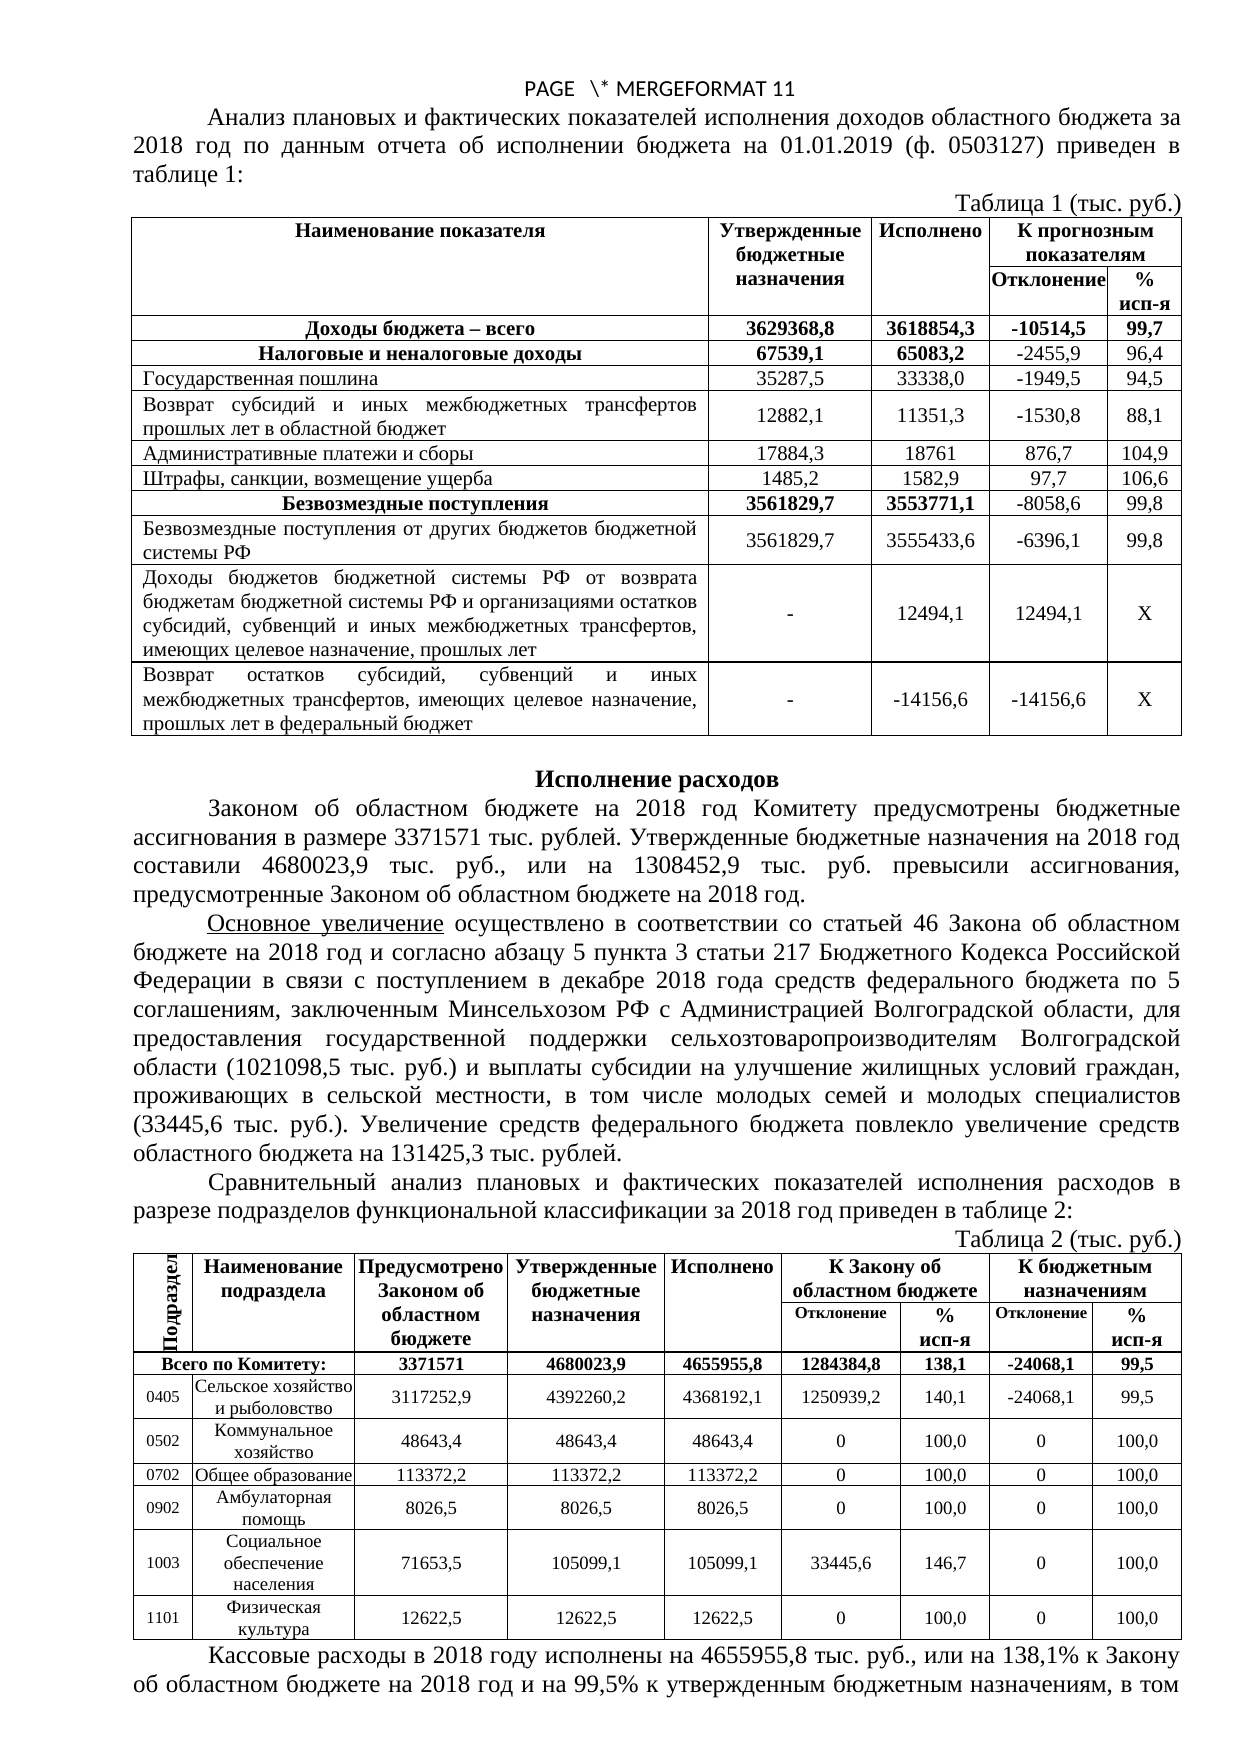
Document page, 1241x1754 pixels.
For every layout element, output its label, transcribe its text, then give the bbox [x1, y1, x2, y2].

table_cell 100,0 [1093, 1486, 1181, 1529]
table_cell 48643,4 [355, 1419, 507, 1462]
table_cell 12622,5 [665, 1596, 781, 1639]
text Сравнительный анализ плановых и фактических показателей исполнения расходов в разрезе подразделов функциональной классификации за 2018 год приведен в таблице 2: [133, 1167, 1181, 1224]
table_cell 104,9 [1108, 441, 1181, 465]
text Законом об областном бюджете на 2018 год Комитету предусмотрены бюджетные ассигнования в размере 3371571 тыс. рублей. Утвержденные бюджетные назначения на 2018 год составили 4680023,9 тыс. руб., или на 1308452,9 тыс. руб. превысили ассигнования, предусмотренные Законом об областном бюджете на 2018 год. [133, 793, 1181, 908]
table_cell 0405 [134, 1375, 192, 1418]
table_cell 8026,5 [508, 1486, 664, 1529]
table_cell 12622,5 [508, 1596, 664, 1639]
table_cell 113372,2 [355, 1464, 507, 1485]
table_cell 100,0 [1093, 1596, 1181, 1639]
table_cell 0 [990, 1486, 1092, 1529]
text Основное увеличение осуществлено в соответствии со статьей 46 Закона об областном бюджете на 2018 год и согласно абзацу 5 пункта 3 статьи 217 Бюджетного Кодекса Российской Федерации в связи с поступлением в декабре 2018 года средств федерального бюджета по 5 соглашениям, заключенным Минсельхозом РФ с Администрацией Волгоградской области, для предоставления государственной поддержки сельхозтоваропроизводителям Волгоградской области (1021098,5 тыс. руб.) и выплаты субсидии на улучшение жилищных условий граждан, проживающих в сельской местности, в том числе молодых семей и молодых специалистов (33445,6 тыс. руб.). Увеличение средств федерального бюджета повлекло увеличение средств областного бюджета на 131425,3 тыс. рублей. [133, 908, 1181, 1167]
table_cell Амбулаторная помощь [193, 1486, 354, 1529]
table_cell 4680023,9 [508, 1353, 664, 1374]
table_cell 96,4 [1108, 341, 1181, 365]
table_cell Х [1108, 663, 1181, 734]
text Таблица 2 (тыс. руб.) [133, 1224, 1181, 1253]
table_cell 4655955,8 [665, 1353, 781, 1374]
table_header Подраздел [134, 1254, 192, 1351]
table_cell -24068,1 [990, 1353, 1092, 1374]
table_cell -14156,6 [990, 663, 1107, 734]
table_cell 106,6 [1108, 466, 1181, 490]
table_cell 113372,2 [508, 1464, 664, 1485]
table_cell 100,0 [1093, 1419, 1181, 1462]
table_cell Социальное обеспечение населения [193, 1530, 354, 1595]
table_cell 100,0 [901, 1486, 989, 1529]
table_cell Сельское хозяйство и рыболовство [193, 1375, 354, 1418]
table_cell 88,1 [1108, 391, 1181, 439]
table_cell 0902 [134, 1486, 192, 1529]
table_cell 4368192,1 [665, 1375, 781, 1418]
table_cell 3553771,1 [872, 491, 989, 515]
table_cell 113372,2 [665, 1464, 781, 1485]
table_cell Общее образование [193, 1464, 354, 1485]
table_cell Возврат субсидий и иных межбюджетных трансфертов прошлых лет в областной бюджет [132, 391, 708, 439]
table_cell 99,5 [1093, 1375, 1181, 1418]
table_header Предусмотрено Законом об областном бюджете [355, 1254, 507, 1351]
table_cell 35287,5 [709, 366, 871, 390]
table_cell 3117252,9 [355, 1375, 507, 1418]
table_cell Отклонение [990, 267, 1107, 315]
table_cell 3618854,3 [872, 316, 989, 340]
table_cell -1949,5 [990, 366, 1107, 390]
table_cell 140,1 [901, 1375, 989, 1418]
table_cell 0702 [134, 1464, 192, 1485]
table_cell -10514,5 [990, 316, 1107, 340]
text Таблица 1 (тыс. руб.) [133, 188, 1181, 217]
table_cell 12494,1 [990, 565, 1107, 661]
table_cell -2455,9 [990, 341, 1107, 365]
table_cell 33445,6 [782, 1530, 900, 1595]
table_cell 0 [990, 1596, 1092, 1639]
table_cell 100,0 [901, 1419, 989, 1462]
table_cell 1101 [134, 1596, 192, 1639]
table_cell 99,8 [1108, 491, 1181, 515]
table_cell Всего по Комитету: [134, 1353, 354, 1374]
table_header Утвержденные бюджетные назначения [508, 1254, 664, 1351]
table_cell 0 [782, 1419, 900, 1462]
table_cell 100,0 [1093, 1530, 1181, 1595]
table_cell - [709, 663, 871, 734]
table_cell 1284384,8 [782, 1353, 900, 1374]
table_cell Отклонение [990, 1303, 1092, 1351]
table_cell Коммунальное хозяйство [193, 1419, 354, 1462]
table_cell Штрафы, санкции, возмещение ущерба [132, 466, 708, 490]
table_cell 33338,0 [872, 366, 989, 390]
table_header К Закону об областном бюджете [782, 1254, 989, 1302]
table_cell 1003 [134, 1530, 192, 1595]
table_cell 67539,1 [709, 341, 871, 365]
table_cell Безвозмездные поступления [132, 491, 708, 515]
table_cell Отклонение [782, 1303, 900, 1351]
table_cell -1530,8 [990, 391, 1107, 439]
table_cell 3561829,7 [709, 491, 871, 515]
table_cell 94,5 [1108, 366, 1181, 390]
table_cell 4392260,2 [508, 1375, 664, 1418]
table_header К прогнозным показателям [990, 218, 1181, 266]
table_cell 0502 [134, 1419, 192, 1462]
table_cell Возврат остатков субсидий, субвенций и иных межбюджетных трансфертов, имеющих целевое назначение, прошлых лет в федеральный бюджет [132, 663, 708, 734]
table_cell Государственная пошлина [132, 366, 708, 390]
table_header Утвержденные бюджетные назначения [709, 218, 871, 315]
table_cell 3561829,7 [709, 516, 871, 564]
table_cell - [709, 565, 871, 661]
table_cell 0 [782, 1464, 900, 1485]
table_cell Безвозмездные поступления от других бюджетов бюджетной системы РФ [132, 516, 708, 564]
table_cell 146,7 [901, 1530, 989, 1595]
table_cell Физическая культура [193, 1596, 354, 1639]
table_cell 138,1 [901, 1353, 989, 1374]
table_cell 0 [990, 1419, 1092, 1462]
table_header Наименование подраздела [193, 1254, 354, 1351]
table_cell Х [1108, 565, 1181, 661]
table_cell 3371571 [355, 1353, 507, 1374]
table_header Исполнено [872, 218, 989, 315]
table_cell 100,0 [1093, 1464, 1181, 1485]
table_cell 99,7 [1108, 316, 1181, 340]
table_cell -8058,6 [990, 491, 1107, 515]
table_cell 97,7 [990, 466, 1107, 490]
table_cell % исп-я [1093, 1303, 1181, 1351]
table_cell 0 [990, 1530, 1092, 1595]
table_cell Налоговые и неналоговые доходы [132, 341, 708, 365]
table_cell 1250939,2 [782, 1375, 900, 1418]
table_cell 100,0 [901, 1596, 989, 1639]
table_header Исполнено [665, 1254, 781, 1351]
text Исполнение расходов [133, 764, 1181, 793]
table_cell 0 [782, 1486, 900, 1529]
table_cell 65083,2 [872, 341, 989, 365]
table_cell % исп-я [901, 1303, 989, 1351]
table_cell 11351,3 [872, 391, 989, 439]
table_cell 8026,5 [355, 1486, 507, 1529]
table_cell 71653,5 [355, 1530, 507, 1595]
table_cell 12494,1 [872, 565, 989, 661]
table_cell 18761 [872, 441, 989, 465]
table_cell 48643,4 [508, 1419, 664, 1462]
table_cell 100,0 [901, 1464, 989, 1485]
table_cell 48643,4 [665, 1419, 781, 1462]
table_cell 0 [990, 1464, 1092, 1485]
table_cell Доходы бюджета – всего [132, 316, 708, 340]
table_cell 99,8 [1108, 516, 1181, 564]
table_cell 105099,1 [665, 1530, 781, 1595]
table_cell 876,7 [990, 441, 1107, 465]
table_cell -14156,6 [872, 663, 989, 734]
table_cell 12622,5 [355, 1596, 507, 1639]
table_header Наименование показателя [132, 218, 708, 315]
table_cell 17884,3 [709, 441, 871, 465]
table_cell 105099,1 [508, 1530, 664, 1595]
table_cell Доходы бюджетов бюджетной системы РФ от возврата бюджетам бюджетной системы РФ и организациями остатков субсидий, субвенций и иных межбюджетных трансфертов, имеющих целевое назначение, прошлых лет [132, 565, 708, 661]
table_cell 0 [782, 1596, 900, 1639]
table_cell 3629368,8 [709, 316, 871, 340]
table_cell % исп-я [1108, 267, 1181, 315]
table_cell -6396,1 [990, 516, 1107, 564]
table_header К бюджетным назначениям [990, 1254, 1181, 1302]
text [133, 1640, 1181, 1698]
table_cell 8026,5 [665, 1486, 781, 1529]
table_cell 1582,9 [872, 466, 989, 490]
table_cell 99,5 [1093, 1353, 1181, 1374]
table_cell 3555433,6 [872, 516, 989, 564]
table_cell 1485,2 [709, 466, 871, 490]
table_cell Административные платежи и сборы [132, 441, 708, 465]
text Анализ плановых и фактических показателей исполнения доходов областного бюджета за 2018 год по данным отчета об исполнении бюджета на 01.01.2019 (ф. 0503127) приведен в таблице 1: [133, 102, 1181, 188]
table_cell 12882,1 [709, 391, 871, 439]
table_cell -24068,1 [990, 1375, 1092, 1418]
